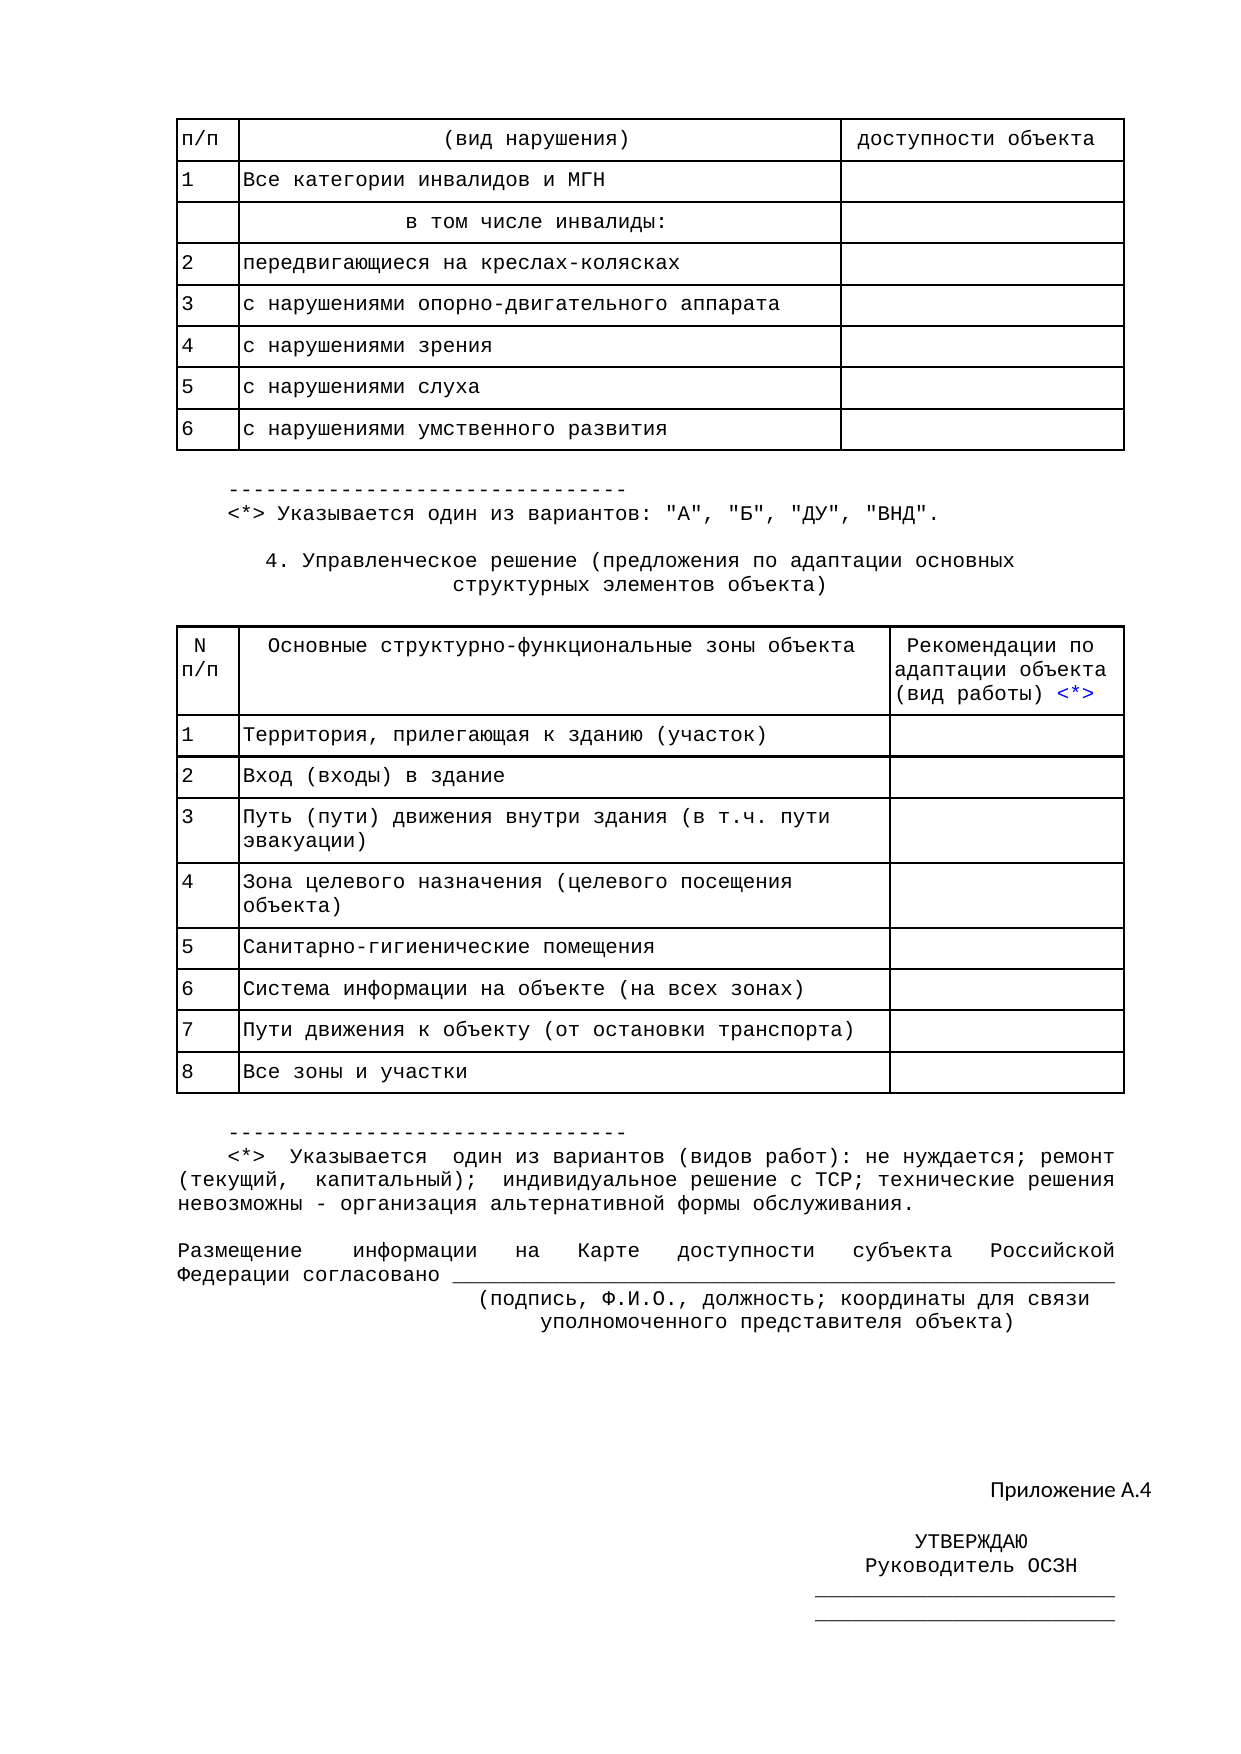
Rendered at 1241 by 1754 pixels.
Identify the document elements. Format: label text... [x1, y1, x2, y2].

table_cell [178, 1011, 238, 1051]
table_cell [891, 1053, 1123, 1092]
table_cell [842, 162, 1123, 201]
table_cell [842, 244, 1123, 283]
text Федерации согласовано _____________________________________________________ [177, 1264, 1152, 1288]
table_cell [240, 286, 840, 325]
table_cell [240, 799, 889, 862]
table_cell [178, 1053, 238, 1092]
text ________________________ [177, 1578, 1152, 1602]
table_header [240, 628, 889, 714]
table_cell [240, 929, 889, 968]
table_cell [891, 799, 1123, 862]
text уполномоченного представителя объекта) [177, 1311, 1152, 1335]
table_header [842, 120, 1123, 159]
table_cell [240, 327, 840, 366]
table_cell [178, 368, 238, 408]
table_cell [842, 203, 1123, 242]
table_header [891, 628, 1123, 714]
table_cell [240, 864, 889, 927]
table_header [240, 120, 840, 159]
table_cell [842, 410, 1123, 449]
text невозможны - организация альтернативной формы обслуживания. [177, 1193, 1152, 1217]
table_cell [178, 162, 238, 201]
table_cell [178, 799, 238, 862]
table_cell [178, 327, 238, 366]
text <*> Указывается один из вариантов: "А", "Б", "ДУ", "ВНД". [177, 503, 1152, 526]
text (подпись, Ф.И.О., должность; координаты для связи [177, 1288, 1152, 1311]
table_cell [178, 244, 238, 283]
text <*> Указывается один из вариантов (видов работ): не нуждается; ремонт [177, 1146, 1152, 1169]
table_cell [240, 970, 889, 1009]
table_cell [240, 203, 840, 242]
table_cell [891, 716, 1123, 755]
text УТВЕРЖДАЮ [177, 1531, 1152, 1555]
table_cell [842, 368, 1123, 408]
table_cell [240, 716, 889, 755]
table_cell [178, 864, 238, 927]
text Руководитель ОСЗН [177, 1555, 1152, 1578]
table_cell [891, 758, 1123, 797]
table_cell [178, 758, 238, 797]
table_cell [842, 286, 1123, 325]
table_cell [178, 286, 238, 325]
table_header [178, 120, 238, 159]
text ________________________ [177, 1602, 1152, 1626]
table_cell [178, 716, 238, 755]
text Приложение А.4 [177, 1475, 1152, 1503]
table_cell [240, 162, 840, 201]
text Размещение информации на Карте доступности субъекта Российской [177, 1240, 1152, 1264]
text структурных элементов объекта) [177, 574, 1152, 597]
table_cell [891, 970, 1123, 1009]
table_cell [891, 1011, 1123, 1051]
text -------------------------------- [177, 479, 1152, 503]
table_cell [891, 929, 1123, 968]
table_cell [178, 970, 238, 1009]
text 4. Управленческое решение (предложения по адаптации основных [177, 550, 1152, 574]
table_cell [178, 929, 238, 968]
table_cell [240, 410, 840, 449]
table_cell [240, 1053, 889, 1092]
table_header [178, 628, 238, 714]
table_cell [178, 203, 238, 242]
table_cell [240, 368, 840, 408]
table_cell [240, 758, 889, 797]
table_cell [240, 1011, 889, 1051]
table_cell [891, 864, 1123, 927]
text -------------------------------- [177, 1122, 1152, 1146]
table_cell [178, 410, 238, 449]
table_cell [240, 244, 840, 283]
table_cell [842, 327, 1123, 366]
text (текущий, капитальный); индивидуальное решение с ТСР; технические решения [177, 1169, 1152, 1193]
